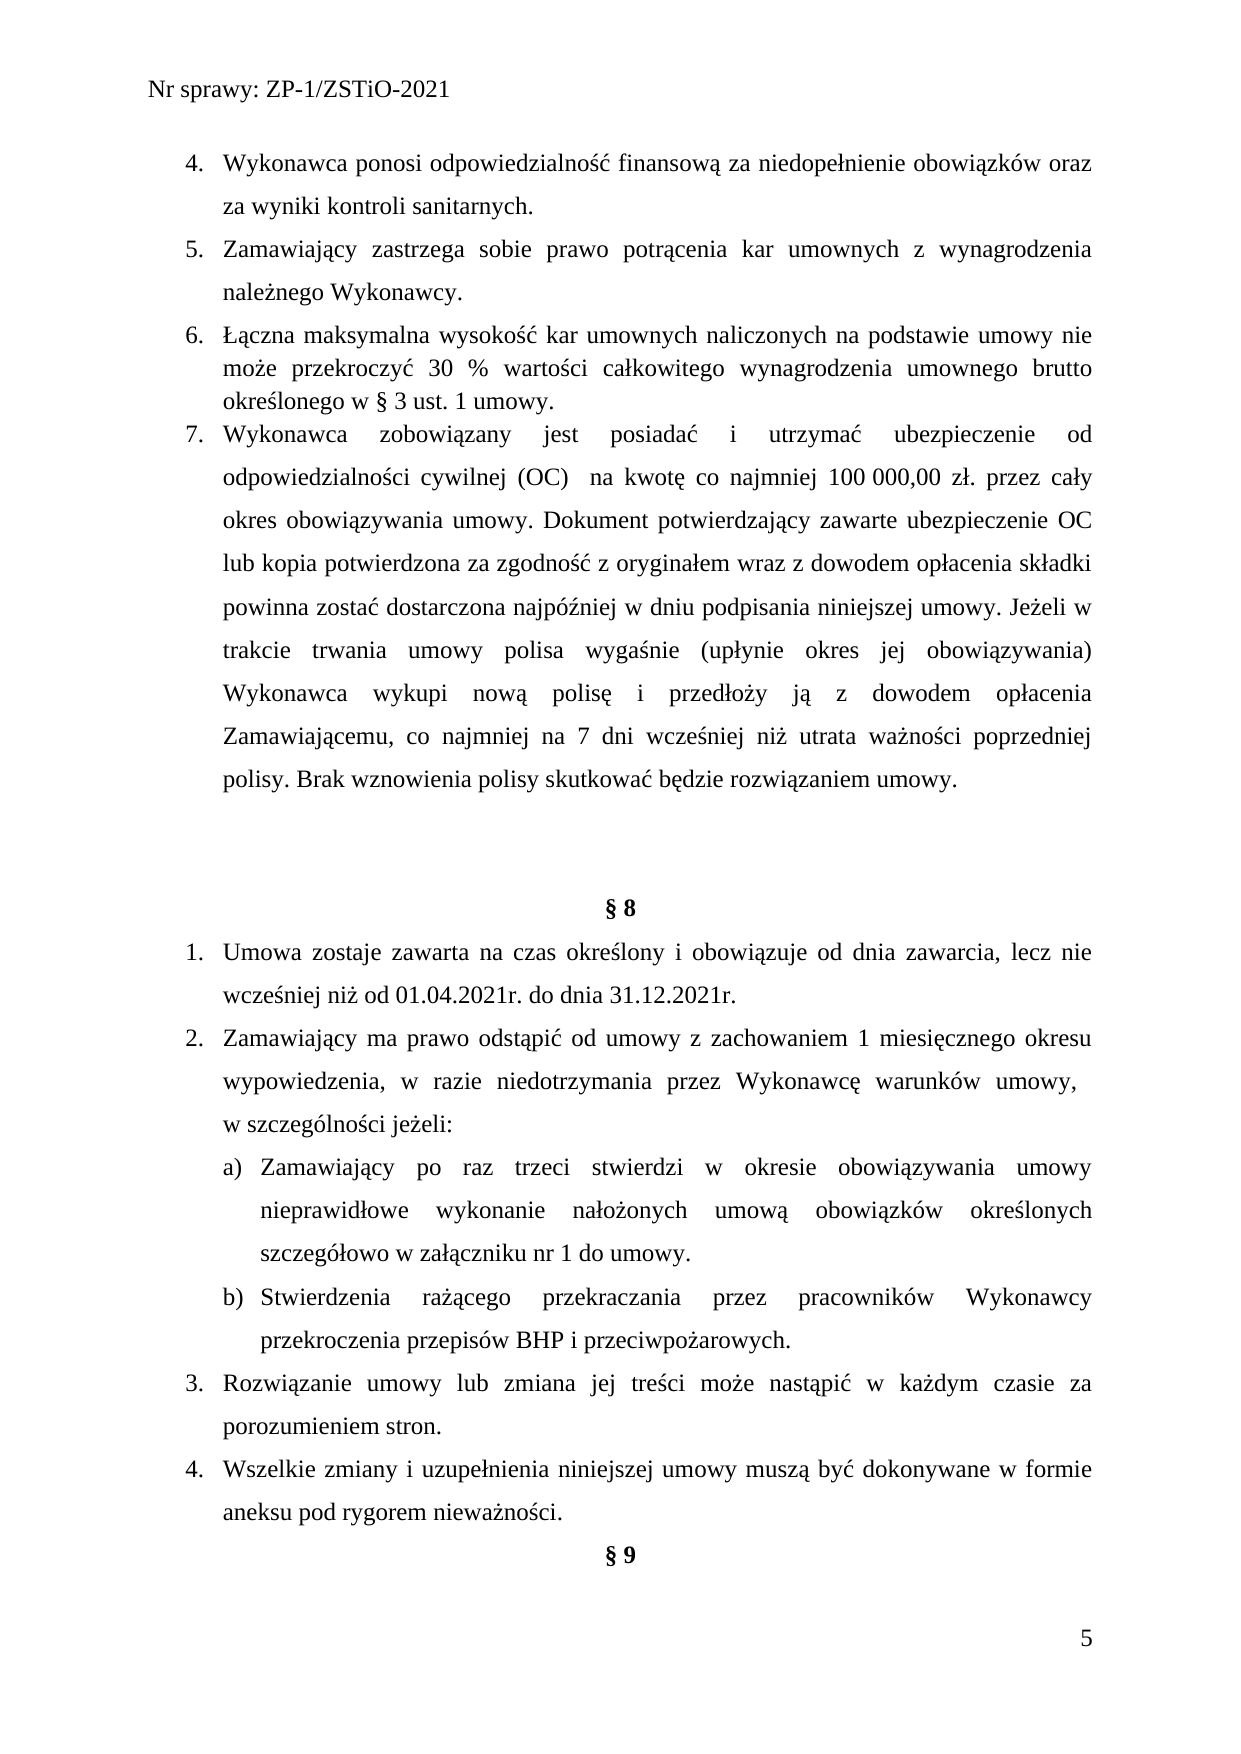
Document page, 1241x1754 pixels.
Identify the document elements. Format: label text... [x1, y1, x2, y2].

list Rozwiązanie umowy lub zmiana jej treści może nastąpić w każdym czasie za porozumieniem stron. [185, 1368, 1093, 1440]
list Umowa zostaje zawarta na czas określony i obowiązuje od dnia zawarcia, lecz nie wcześniej niż od 01.04.2021r. do dnia 31.12.2021r. [185, 937, 1093, 1008]
list Zamawiający ma prawo odstąpić od umowy z zachowaniem 1 miesięcznego okresu wypowiedzenia, w razie niedotrzymania przez Wykonawcę warunków umowy, w szczególności jeżeli: [185, 1023, 1093, 1138]
list Stwierdzenia rażącego przekraczania przez pracowników Wykonawcy przekroczenia przepisów BHP i przeciwpożarowych. [223, 1282, 1093, 1353]
text § 9 [148, 1540, 1093, 1569]
list Wykonawca zobowiązany jest posiadać i utrzymać ubezpieczenie od odpowiedzialności cywilnej (OC) na kwotę co najmniej 100 000,00 zł. przez cały okres obowiązywania umowy. Dokument potwierdzający zawarte ubezpieczenie OC lub kopia potwierdzona za zgodność z oryginałem wraz z dowodem opłacenia składki powinna zostać dostarczona najpóźniej w dniu podpisania niniejszej umowy. Jeżeli w trakcie trwania umowy polisa wygaśnie (upłynie okres jej obowiązywania) Wykonawca wykupi nową polisę i przedłoży ją z dowodem opłacenia Zamawiającemu, co najmniej na 7 dni wcześniej niż utrata ważności poprzedniej polisy. Brak wznowienia polisy skutkować będzie rozwiązaniem umowy. [185, 419, 1093, 793]
list Zamawiający zastrzega sobie prawo potrącenia kar umownych z wynagrodzenia należnego Wykonawcy. [185, 234, 1093, 306]
list Wykonawca ponosi odpowiedzialność finansową za niedopełnienie obowiązków oraz za wyniki kontroli sanitarnych. [185, 148, 1093, 219]
list Wszelkie zmiany i uzupełnienia niniejszej umowy muszą być dokonywane w formie aneksu pod rygorem nieważności. [185, 1454, 1093, 1526]
list Zamawiający po raz trzeci stwierdzi w okresie obowiązywania umowy nieprawidłowe wykonanie nałożonych umową obowiązków określonych szczegółowo w załączniku nr 1 do umowy. [223, 1152, 1093, 1267]
text § 8 [148, 893, 1093, 922]
list Łączna maksymalna wysokość kar umownych naliczonych na podstawie umowy nie może przekroczyć 30 % wartości całkowitego wynagrodzenia umownego brutto określonego w § 3 ust. 1 umowy. [185, 320, 1093, 415]
